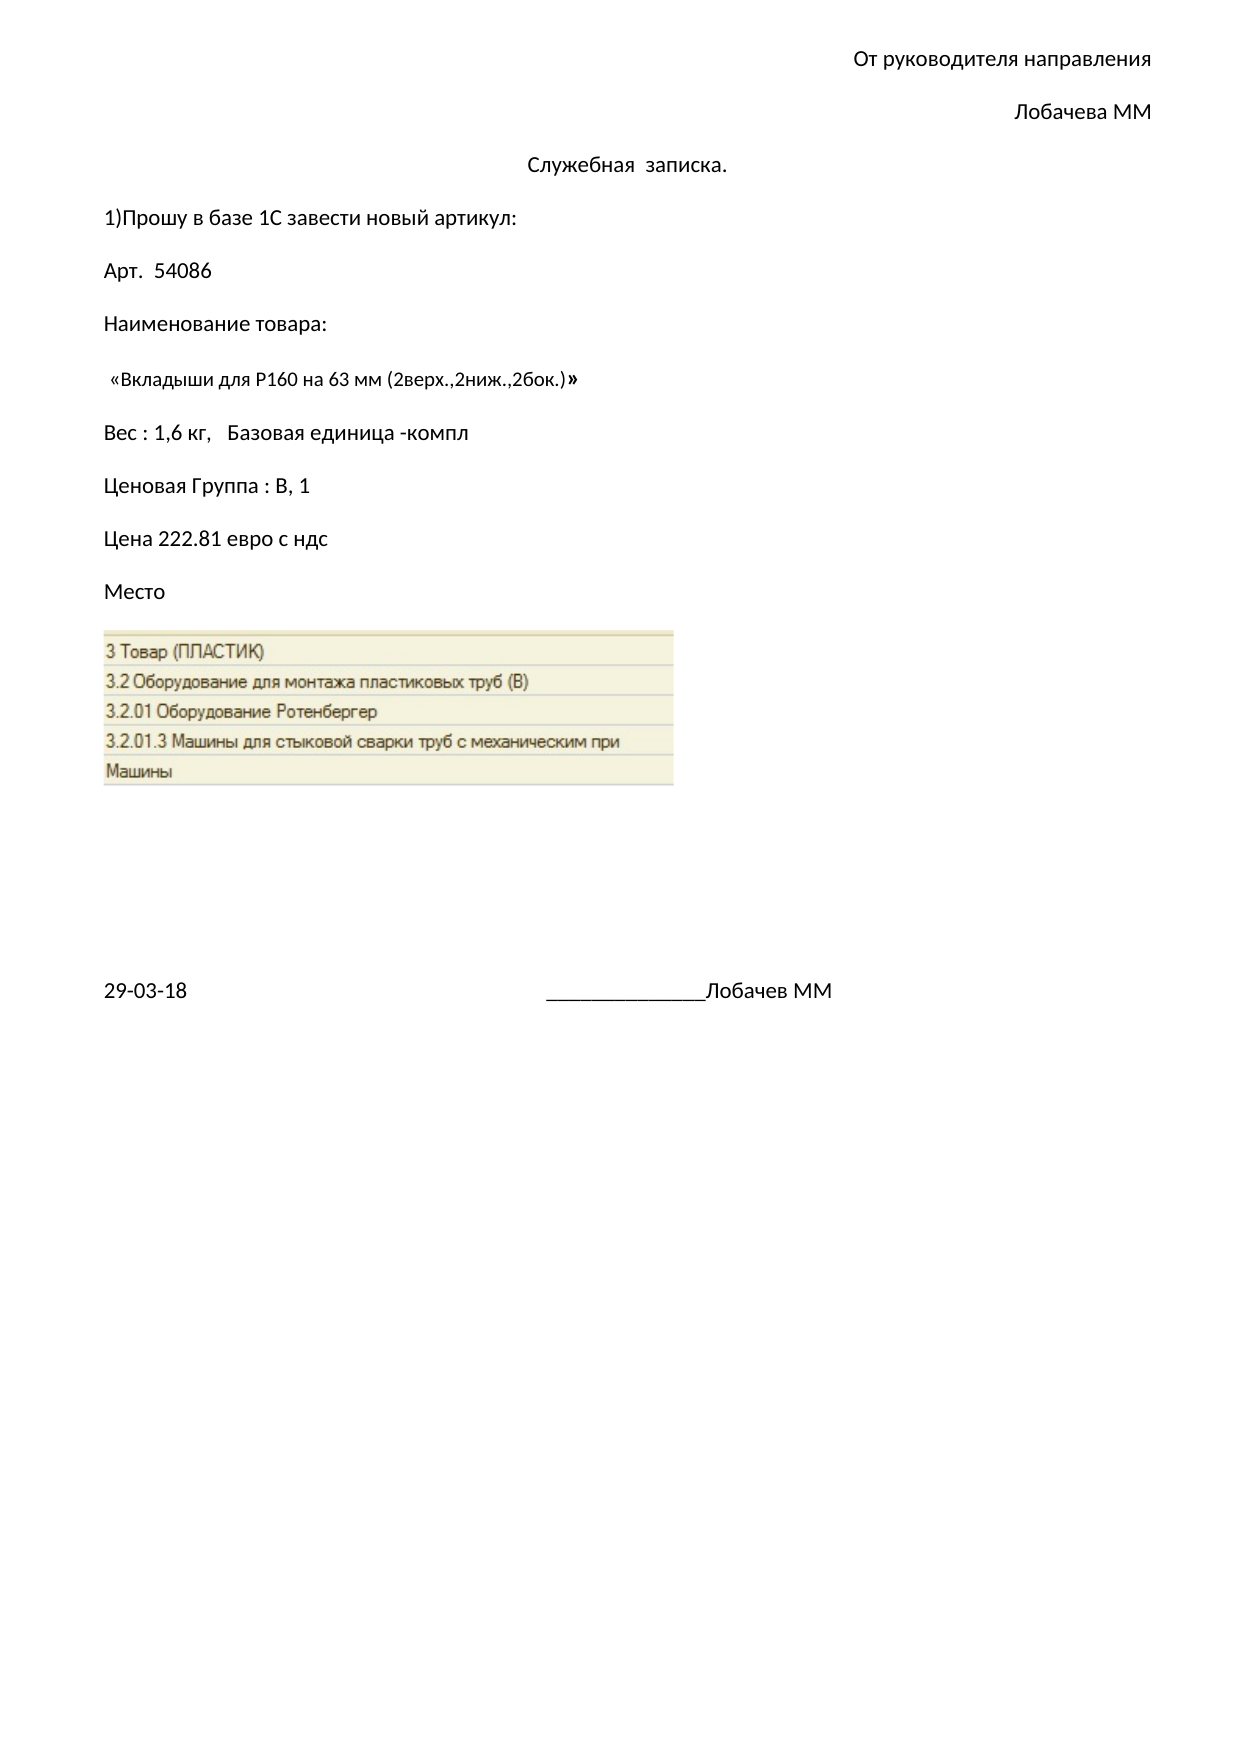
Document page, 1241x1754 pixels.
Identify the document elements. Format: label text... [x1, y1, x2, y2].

text Вес : 1,6 кг, Базовая единица -компл [103, 418, 1152, 446]
text Лобачева ММ [103, 97, 1152, 125]
text Наименование товара: [103, 309, 1152, 337]
text «Вкладыши для Р160 на 63 мм (2верх.,2ниж.,2бок.)» [103, 362, 1152, 393]
picture [103, 630, 674, 792]
text 29-03-18 ______________Лобачев ММ [103, 976, 1152, 1004]
text Служебная записка. [103, 150, 1152, 178]
text Место [103, 577, 1152, 605]
text Арт. 54086 [103, 256, 1152, 284]
text 1)Прошу в базе 1С завести новый артикул: [103, 203, 1152, 231]
text Цена 222.81 евро с ндс [103, 524, 1152, 552]
text От руководителя направления [103, 44, 1152, 72]
text Ценовая Группа : B, 1 [103, 471, 1152, 499]
